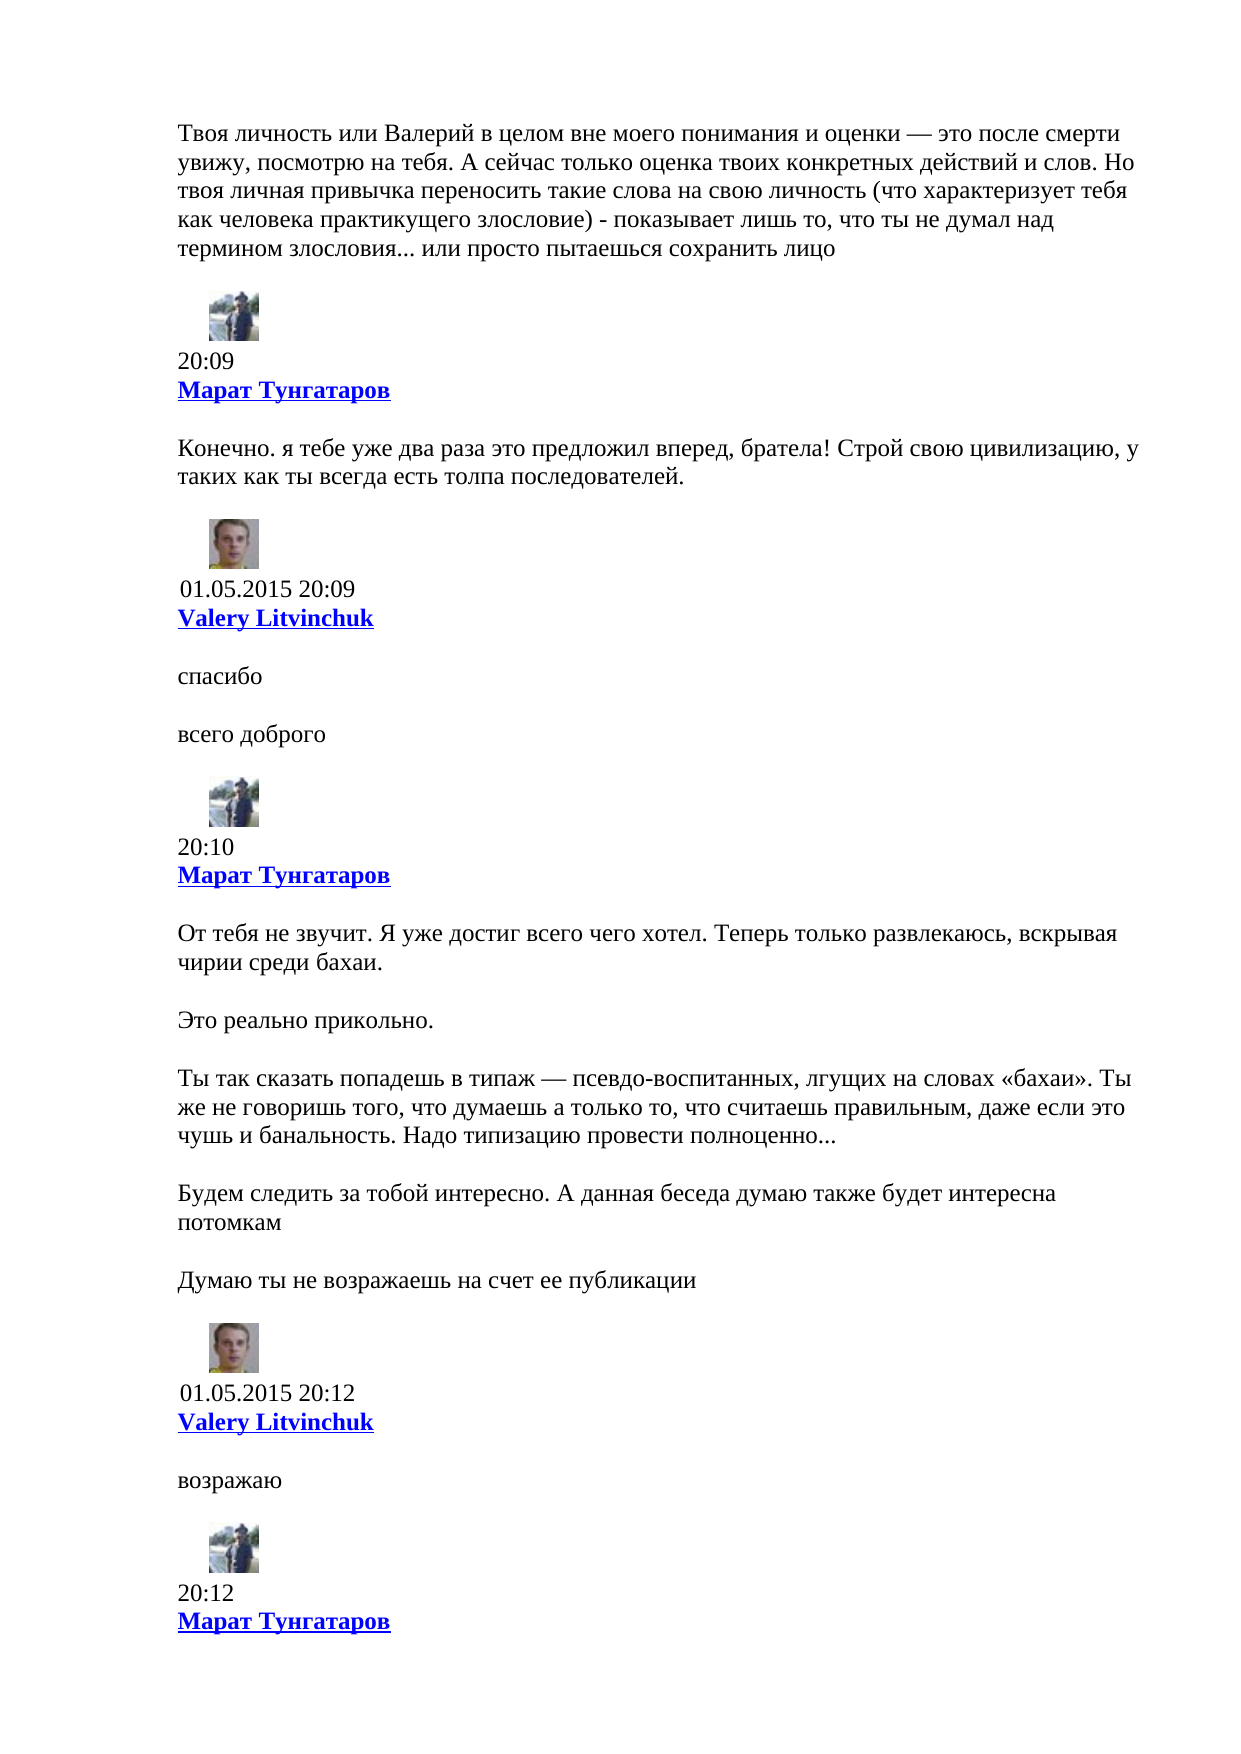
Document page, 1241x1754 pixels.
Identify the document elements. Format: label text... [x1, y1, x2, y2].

text  [177, 1523, 1152, 1578]
text Будем следить за тобой интересно. А данная беседа думаю также будет интересна потомкам [177, 1178, 1152, 1236]
text спасибо [177, 661, 1152, 690]
text Марат Тунгатаров [177, 1606, 1152, 1635]
picture [209, 776, 259, 827]
text Конечно. я тебе уже два раза это предложил вперед, братела! Строй свою цивилизацию, у таких как ты всегда есть толпа последователей. [177, 433, 1152, 490]
text 01.05.2015 20:09 [177, 574, 1152, 603]
text  [177, 777, 1152, 832]
text Ты так сказать попадешь в типаж — псевдо-воспитанных, лгущих на словах «бахаи». Ты же не говоришь того, что думаешь а только то, что считаешь правильным, даже если это чушь и банальность. Надо типизацию провести полноценно... [177, 1063, 1152, 1149]
text Твоя личность или Валерий в целом вне моего понимания и оценки — это после смерти увижу, посмотрю на тебя. А сейчас только оценка твоих конкретных действий и слов. Но твоя личная привычка переносить такие слова на свою личность (что характеризует тебя как человека практикущего злословие) - показывает лишь то, что ты не думал над термином злословия... или просто пытаешься сохранить лицо [177, 118, 1152, 262]
text 20:09 [177, 346, 1152, 375]
text Марат Тунгатаров [177, 375, 1152, 403]
picture [209, 291, 259, 341]
text Марат Тунгатаров [177, 861, 1152, 889]
text Это реально прикольно. [177, 1005, 1152, 1034]
picture [209, 1323, 259, 1373]
text  [177, 291, 1152, 346]
text Valery Litvinchuk [177, 603, 1152, 632]
text  [177, 519, 1152, 574]
text Думаю ты не возражаешь на счет ее публикации [177, 1265, 1152, 1294]
text 01.05.2015 20:12 [177, 1378, 1152, 1407]
picture [209, 519, 259, 569]
text От тебя не звучит. Я уже достиг всего чего хотел. Теперь только развлекаюсь, вскрывая чирии среди бахаи. [177, 918, 1152, 976]
picture [209, 1522, 259, 1573]
text 20:10 [177, 832, 1152, 861]
text возражаю [177, 1465, 1152, 1493]
text всего доброго [177, 719, 1152, 748]
text Valery Litvinchuk [177, 1407, 1152, 1436]
text 20:12 [177, 1578, 1152, 1606]
text  [177, 1323, 1152, 1378]
